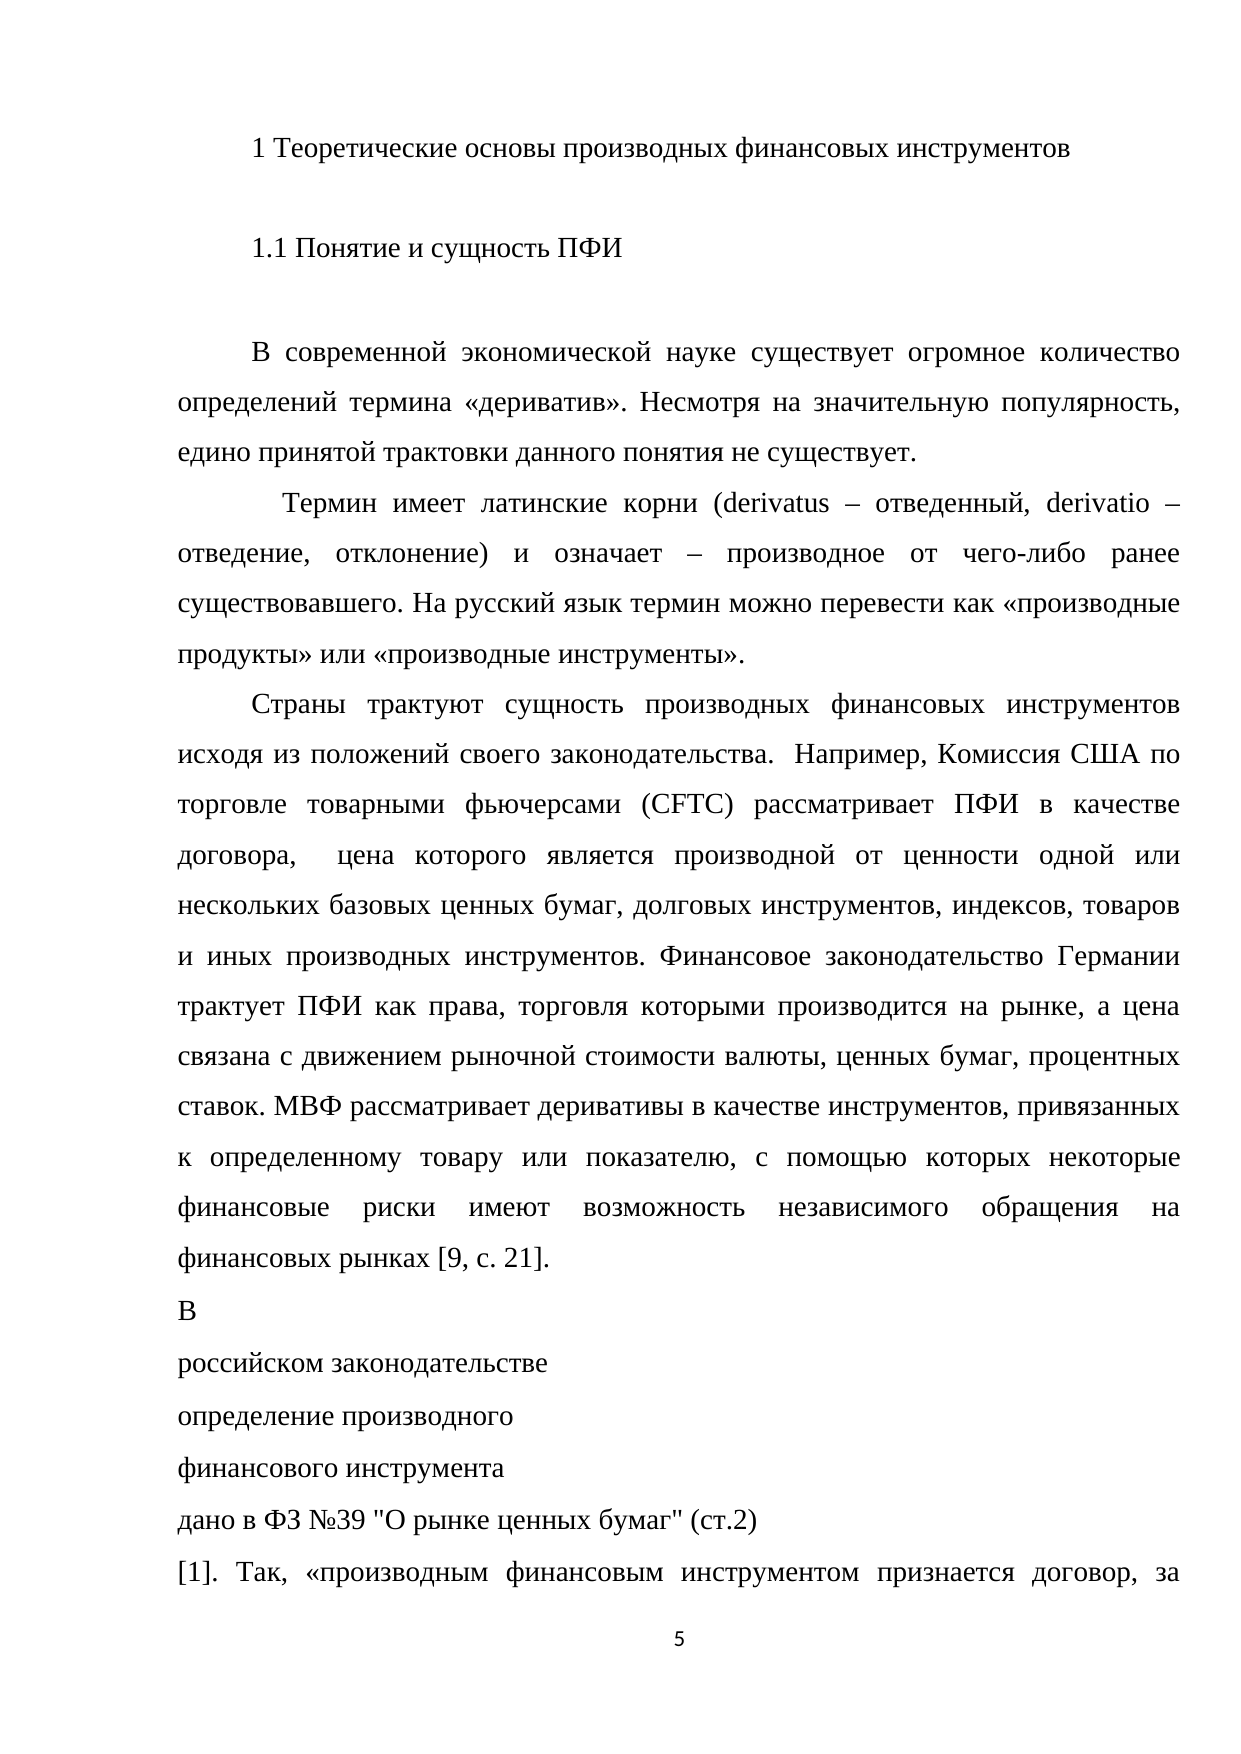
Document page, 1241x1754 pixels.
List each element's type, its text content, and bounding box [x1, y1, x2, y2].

text В современной экономической науке существует огромное количество определений термина «дериватив». Несмотря на значительную популярность, едино принятой трактовки данного понятия не существует. [177, 334, 1181, 468]
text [177, 686, 1181, 1587]
text 1 Теоретические основы производных финансовых инструментов [177, 130, 1181, 163]
list Понятие и сущность ПФИ [251, 231, 1181, 264]
text Термин имеет латинские корни (derivatus – отведенный, derivatio –отведение, отклонение) и означает – производное от чего-либо ранее существовавшего. На русский язык термин можно перевести как «производные продукты» или «производные инструменты». [177, 485, 1181, 669]
